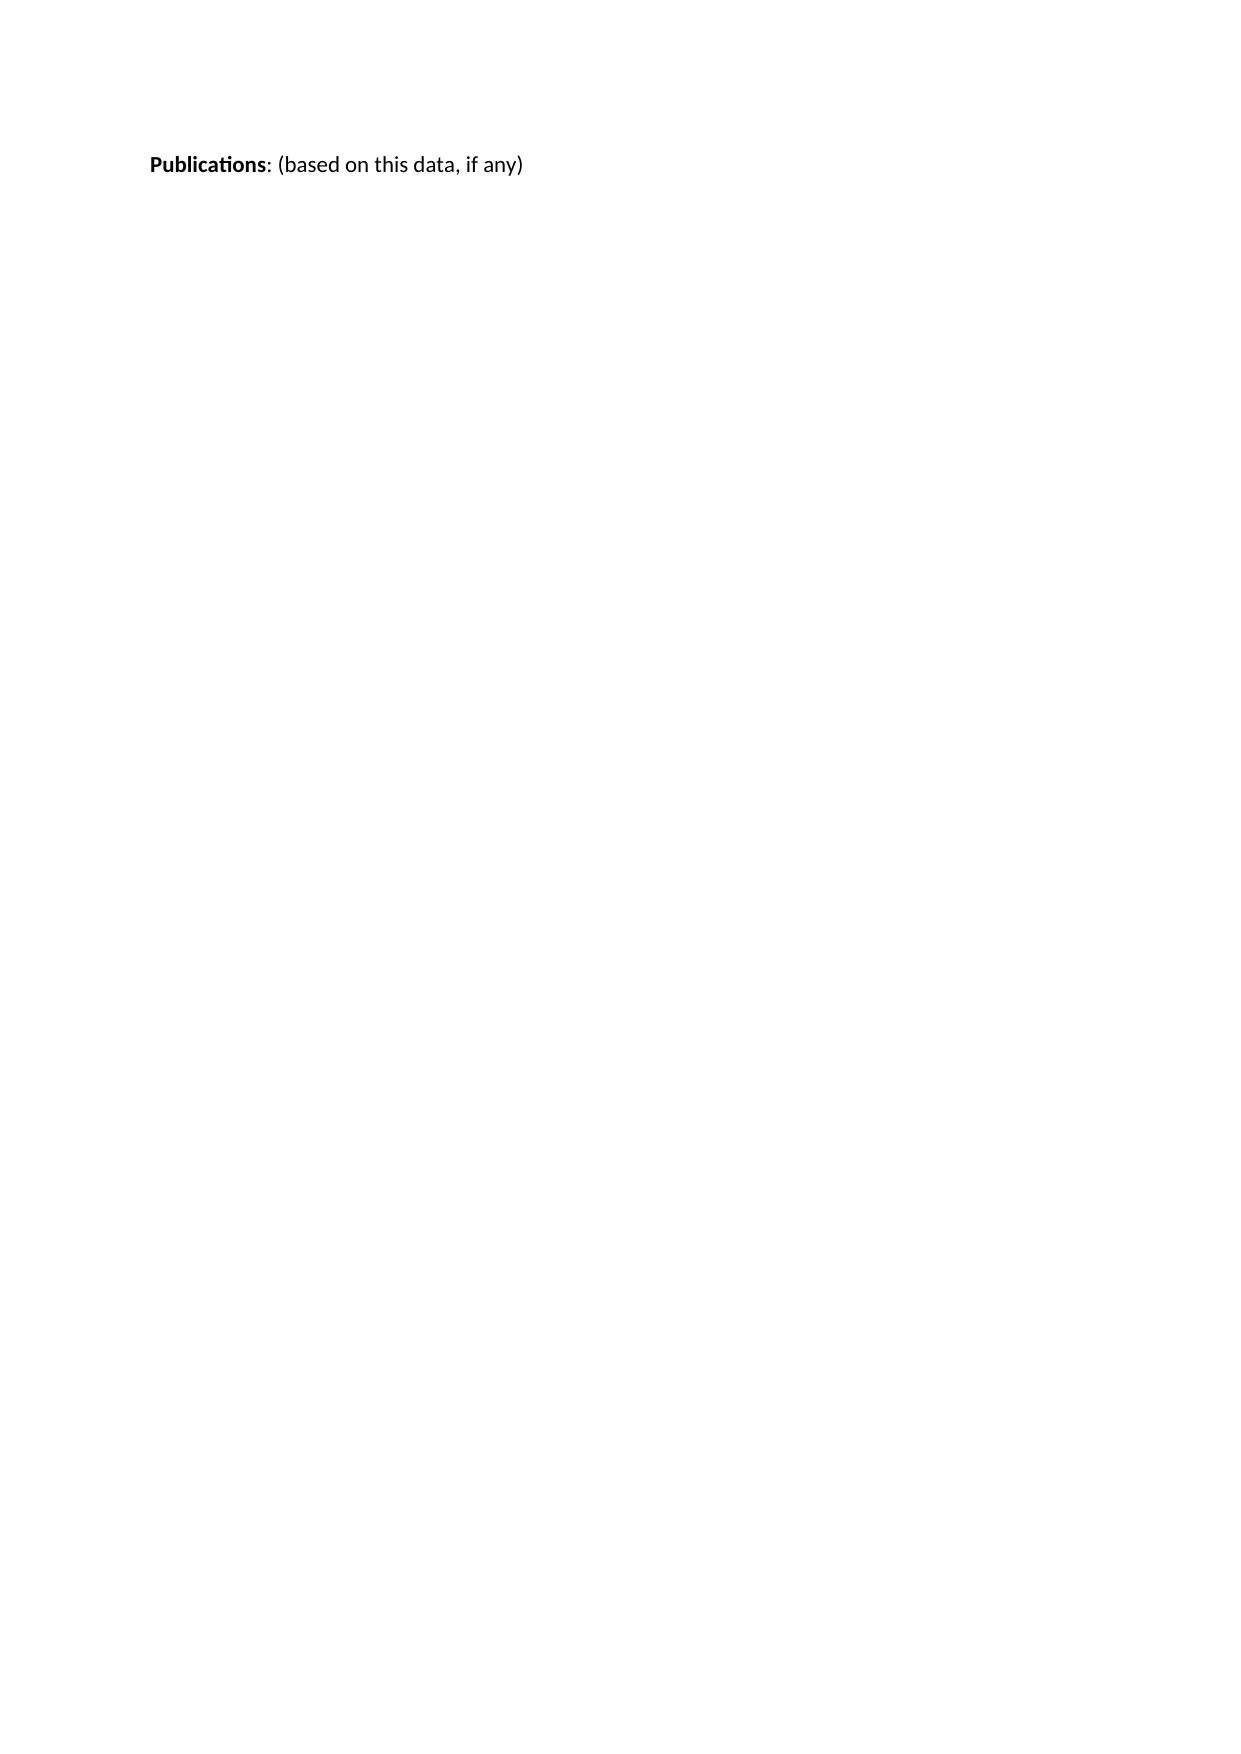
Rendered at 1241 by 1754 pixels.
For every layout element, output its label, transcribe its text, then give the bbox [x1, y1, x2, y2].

text Publications: (based on this data, if any) [150, 150, 1090, 178]
